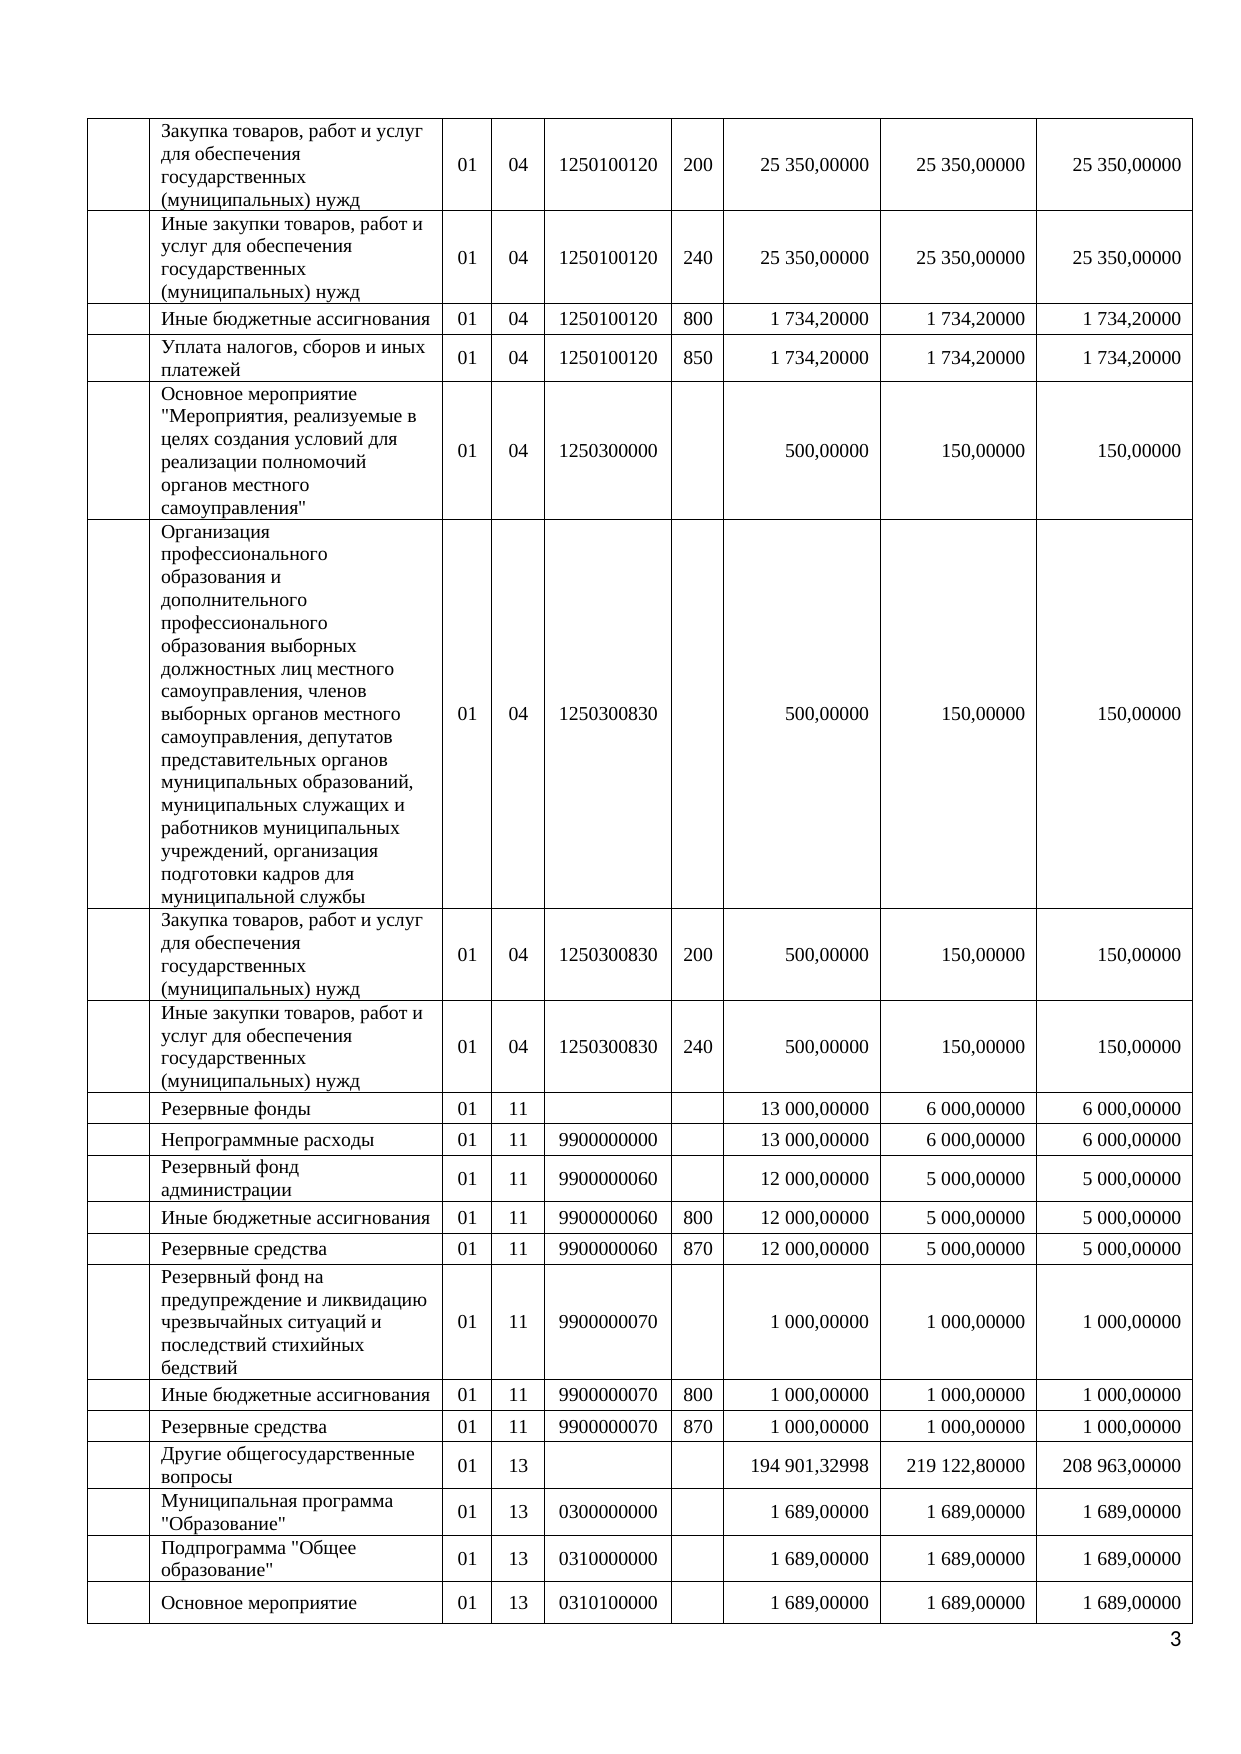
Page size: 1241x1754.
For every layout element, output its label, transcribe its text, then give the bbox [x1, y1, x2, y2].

table_cell 1250300830 [545, 909, 671, 1000]
table_cell Резервный фонд администрации [150, 1156, 442, 1201]
table_cell Подпрограмма "Общее образование" [150, 1536, 442, 1581]
table_cell [672, 1442, 723, 1488]
table_cell 1 000,00000 [881, 1380, 1036, 1410]
table_cell Резервные средства [150, 1234, 442, 1264]
table_cell 25 350,00000 [1037, 211, 1192, 303]
table_cell 04 [492, 211, 544, 303]
table_cell 01 [443, 211, 491, 303]
table_cell 5 000,00000 [1037, 1202, 1192, 1232]
table_cell 870 [672, 1234, 723, 1264]
table_cell 870 [672, 1411, 723, 1441]
table_cell 150,00000 [1037, 520, 1192, 907]
table_cell 1 000,00000 [1037, 1380, 1192, 1410]
table_cell 04 [492, 335, 544, 381]
table_cell [672, 1582, 723, 1623]
table_cell Организация профессионального образования и дополнительного профессионального образования выборных должностных лиц местного самоуправления, членов выборных органов местного самоуправления, депутатов представительных органов муниципальных образований, муниципальных служащих и работников муниципальных учреждений, организация подготовки кадров для муниципальной службы [150, 520, 442, 907]
table_cell 1 689,00000 [724, 1536, 880, 1581]
table_cell 5 000,00000 [881, 1234, 1036, 1264]
table_cell 1250100120 [545, 304, 671, 334]
table_cell 5 000,00000 [881, 1202, 1036, 1232]
table_cell 208 963,00000 [1037, 1442, 1192, 1488]
table_cell Иные закупки товаров, работ и услуг для обеспечения государственных (муниципальных) нужд [150, 211, 442, 303]
table_cell 1 689,00000 [1037, 1489, 1192, 1534]
table_cell Муниципальная программа "Образование" [150, 1489, 442, 1534]
table_cell [88, 335, 149, 381]
table_cell 6 000,00000 [1037, 1093, 1192, 1123]
table_cell [88, 1489, 149, 1534]
table_cell 500,00000 [724, 909, 880, 1000]
table_cell 11 [492, 1202, 544, 1232]
table_cell 9900000070 [545, 1380, 671, 1410]
table_cell 1 000,00000 [1037, 1265, 1192, 1379]
table_cell 1250100120 [545, 211, 671, 303]
table_cell 13 [492, 1489, 544, 1534]
table_cell 1 000,00000 [724, 1265, 880, 1379]
table_cell 01 [443, 1536, 491, 1581]
table_cell 800 [672, 1380, 723, 1410]
table_cell 1 689,00000 [881, 1536, 1036, 1581]
table_cell 150,00000 [1037, 1001, 1192, 1092]
table_cell 11 [492, 1234, 544, 1264]
table_cell [672, 1156, 723, 1201]
table_cell 850 [672, 335, 723, 381]
table_cell 1 000,00000 [724, 1411, 880, 1441]
table_cell 240 [672, 211, 723, 303]
table_cell 01 [443, 382, 491, 518]
table_cell 0310000000 [545, 1536, 671, 1581]
table_cell [88, 1536, 149, 1581]
table_cell [672, 382, 723, 518]
table_cell 5 000,00000 [1037, 1234, 1192, 1264]
table_cell 150,00000 [881, 1001, 1036, 1092]
table_cell 01 [443, 304, 491, 334]
table_cell 5 000,00000 [1037, 1156, 1192, 1201]
table_cell 25 350,00000 [1037, 119, 1192, 210]
table_cell [672, 1489, 723, 1534]
table_cell Основное мероприятие "Мероприятия, реализуемые в целях создания условий для реализации полномочий органов местного самоуправления" [150, 382, 442, 518]
table_cell 04 [492, 119, 544, 210]
table_cell 1250100120 [545, 119, 671, 210]
table_cell 194 901,32998 [724, 1442, 880, 1488]
table_cell Закупка товаров, работ и услуг для обеспечения государственных (муниципальных) нужд [150, 909, 442, 1000]
table_cell 01 [443, 1202, 491, 1232]
table_cell [88, 1582, 149, 1623]
table_cell [672, 1265, 723, 1379]
table_cell 1 689,00000 [724, 1582, 880, 1623]
table_cell 9900000060 [545, 1202, 671, 1232]
table_cell 13 000,00000 [724, 1124, 880, 1154]
table_cell [88, 520, 149, 907]
table_cell Закупка товаров, работ и услуг для обеспечения государственных (муниципальных) нужд [150, 119, 442, 210]
table_cell [88, 909, 149, 1000]
table_cell [672, 1536, 723, 1581]
table_cell 0310100000 [545, 1582, 671, 1623]
table_cell 04 [492, 520, 544, 907]
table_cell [150, 1582, 442, 1623]
table_cell 1250300000 [545, 382, 671, 518]
table_cell [88, 1001, 149, 1092]
table_cell 150,00000 [881, 382, 1036, 518]
table_cell 1 734,20000 [1037, 304, 1192, 334]
table_cell [88, 1380, 149, 1410]
table_cell 01 [443, 909, 491, 1000]
table_cell [88, 1411, 149, 1441]
table_cell [88, 211, 149, 303]
table_cell 1 734,20000 [724, 335, 880, 381]
table_cell 04 [492, 382, 544, 518]
table_cell 04 [492, 909, 544, 1000]
table_cell [545, 1093, 671, 1123]
table_cell 500,00000 [724, 520, 880, 907]
table_cell 500,00000 [724, 1001, 880, 1092]
table_cell 01 [443, 1411, 491, 1441]
table_cell 200 [672, 909, 723, 1000]
table_cell 12 000,00000 [724, 1156, 880, 1201]
table_cell 1 734,20000 [724, 304, 880, 334]
table_cell 150,00000 [1037, 909, 1192, 1000]
table_cell 800 [672, 304, 723, 334]
table_cell 6 000,00000 [1037, 1124, 1192, 1154]
table_cell Уплата налогов, сборов и иных платежей [150, 335, 442, 381]
table_cell 11 [492, 1411, 544, 1441]
table_cell 01 [443, 520, 491, 907]
table_cell 01 [443, 1001, 491, 1092]
table_cell [88, 119, 149, 210]
table_cell [545, 1442, 671, 1488]
table_cell 01 [443, 1380, 491, 1410]
table_cell 1 689,00000 [881, 1582, 1036, 1623]
table_cell 150,00000 [881, 909, 1036, 1000]
table_cell Иные бюджетные ассигнования [150, 1380, 442, 1410]
table_cell Непрограммные расходы [150, 1124, 442, 1154]
table_cell 1 000,00000 [881, 1411, 1036, 1441]
table_cell 01 [443, 335, 491, 381]
table_cell 1 689,00000 [1037, 1582, 1192, 1623]
table_cell 1250300830 [545, 1001, 671, 1092]
table_cell [88, 1234, 149, 1264]
table_cell [88, 304, 149, 334]
table_cell 1250300830 [545, 520, 671, 907]
table_cell 150,00000 [1037, 382, 1192, 518]
table_cell 500,00000 [724, 382, 880, 518]
table_cell Резервные средства [150, 1411, 442, 1441]
table_cell 9900000070 [545, 1411, 671, 1441]
table_cell 01 [443, 1489, 491, 1534]
table_cell 04 [492, 1001, 544, 1092]
table_cell 6 000,00000 [881, 1124, 1036, 1154]
table_cell [88, 1093, 149, 1123]
table_cell 800 [672, 1202, 723, 1232]
table_cell 5 000,00000 [881, 1156, 1036, 1201]
table_cell [88, 382, 149, 518]
table_cell 13 [492, 1536, 544, 1581]
table_cell [88, 1442, 149, 1488]
table_cell 11 [492, 1156, 544, 1201]
table_cell 11 [492, 1265, 544, 1379]
table_cell 01 [443, 119, 491, 210]
table_cell 13 [492, 1442, 544, 1488]
table_cell 25 350,00000 [724, 211, 880, 303]
table_cell 01 [443, 1265, 491, 1379]
table_cell [88, 1202, 149, 1232]
table_cell 04 [492, 304, 544, 334]
table_cell 1 000,00000 [724, 1380, 880, 1410]
table_cell 150,00000 [881, 520, 1036, 907]
table_cell 1 734,20000 [881, 335, 1036, 381]
table_cell 200 [672, 119, 723, 210]
table_cell 13 000,00000 [724, 1093, 880, 1123]
table_cell [88, 1265, 149, 1379]
table_cell 12 000,00000 [724, 1202, 880, 1232]
table_cell Резервные фонды [150, 1093, 442, 1123]
table_cell 01 [443, 1234, 491, 1264]
table_cell 25 350,00000 [881, 211, 1036, 303]
table_cell 1 689,00000 [724, 1489, 880, 1534]
table_cell [88, 1124, 149, 1154]
table_cell Другие общегосударственные вопросы [150, 1442, 442, 1488]
table_cell 12 000,00000 [724, 1234, 880, 1264]
table_cell 01 [443, 1582, 491, 1623]
table_cell 1 000,00000 [1037, 1411, 1192, 1441]
table_cell Иные закупки товаров, работ и услуг для обеспечения государственных (муниципальных) нужд [150, 1001, 442, 1092]
table_cell 11 [492, 1093, 544, 1123]
table_cell 9900000070 [545, 1265, 671, 1379]
table_cell 25 350,00000 [881, 119, 1036, 210]
table_cell 9900000060 [545, 1234, 671, 1264]
table_cell 1250100120 [545, 335, 671, 381]
table_cell [672, 1124, 723, 1154]
table_cell [88, 1156, 149, 1201]
table_cell 219 122,80000 [881, 1442, 1036, 1488]
table_cell [672, 520, 723, 907]
table_cell 1 734,20000 [881, 304, 1036, 334]
table_cell 9900000000 [545, 1124, 671, 1154]
table_cell 01 [443, 1093, 491, 1123]
table_cell 1 000,00000 [881, 1265, 1036, 1379]
table_cell Резервный фонд на предупреждение и ликвидацию чрезвычайных ситуаций и последствий стихийных бедствий [150, 1265, 442, 1379]
table_cell 1 689,00000 [881, 1489, 1036, 1534]
table_cell 9900000060 [545, 1156, 671, 1201]
table_cell 01 [443, 1442, 491, 1488]
table_cell [672, 1093, 723, 1123]
table_cell Иные бюджетные ассигнования [150, 304, 442, 334]
table_cell 11 [492, 1124, 544, 1154]
table_cell 25 350,00000 [724, 119, 880, 210]
table_cell 01 [443, 1124, 491, 1154]
table_cell 11 [492, 1380, 544, 1410]
table_cell Иные бюджетные ассигнования [150, 1202, 442, 1232]
table_cell 1 689,00000 [1037, 1536, 1192, 1581]
table_cell 01 [443, 1156, 491, 1201]
table_cell 13 [492, 1582, 544, 1623]
table_cell 240 [672, 1001, 723, 1092]
table_cell 6 000,00000 [881, 1093, 1036, 1123]
table_cell 1 734,20000 [1037, 335, 1192, 381]
table_cell 0300000000 [545, 1489, 671, 1534]
